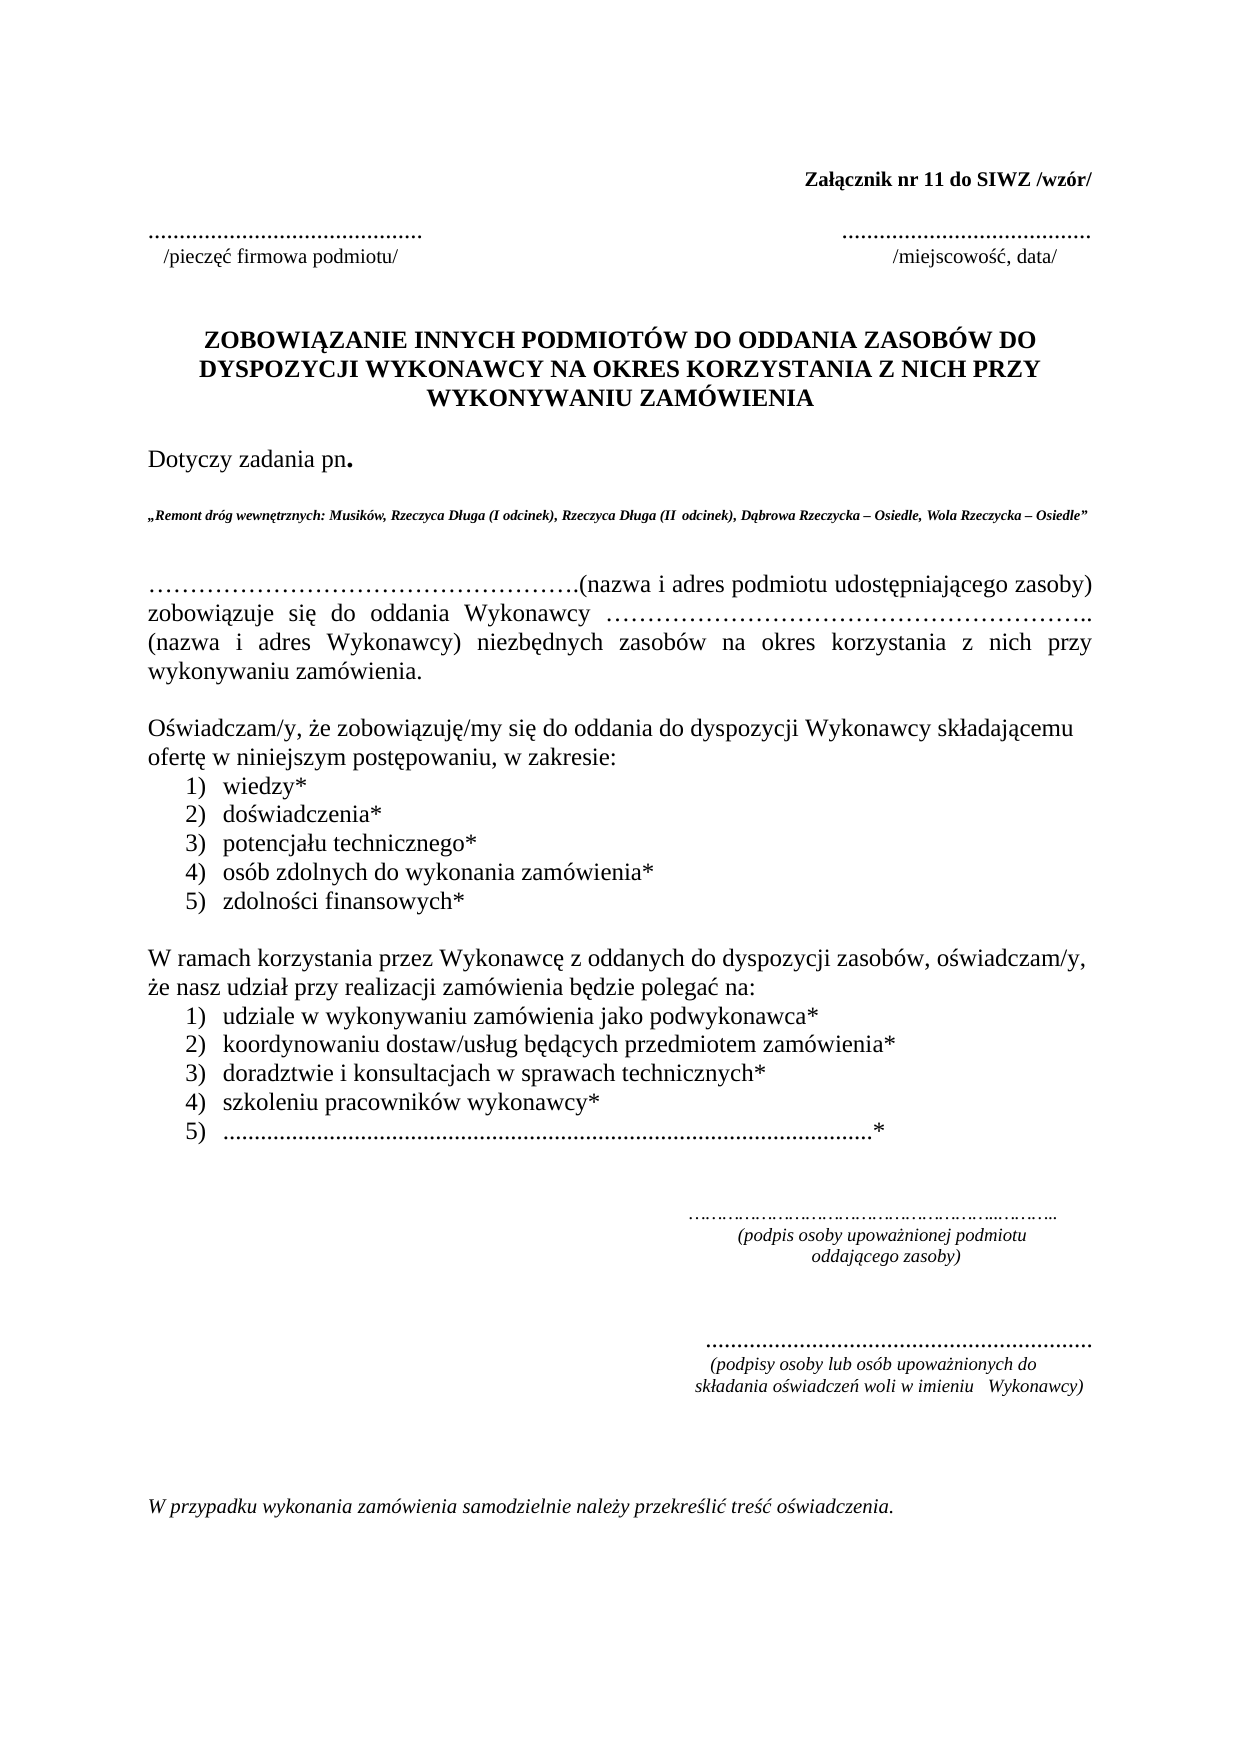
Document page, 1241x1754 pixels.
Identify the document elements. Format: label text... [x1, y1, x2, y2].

list osób zdolnych do wykonania zamówienia* [185, 857, 1093, 886]
list doświadczenia* [185, 799, 1093, 828]
list potencjału technicznego* [185, 828, 1093, 857]
list udziale w wykonywaniu zamówienia jako podwykonawca* [185, 1001, 1093, 1029]
text Oświadczam/y, że zobowiązuję/my się do oddania do dyspozycji Wykonawcy składającemu ofertę w niniejszym postępowaniu, w zakresie: [148, 713, 1093, 771]
text W ramach korzystania przez Wykonawcę z oddanych do dyspozycji zasobów, oświadczam/y, że nasz udział przy realizacji zamówienia będzie polegać na: [148, 943, 1093, 1001]
text W przypadku wykonania zamówienia samodzielnie należy przekreślić treść oświadczenia. [148, 1494, 1093, 1518]
text oddającego zasoby) [738, 1245, 1093, 1267]
text /pieczęć firmowa podmiotu/ /miejscowość, data/ [148, 244, 1093, 268]
list ........................................................................................................* [185, 1116, 1093, 1144]
list zdolności finansowych* [185, 886, 1093, 914]
list doradztwie i konsultacjach w sprawach technicznych* [185, 1058, 1093, 1087]
text .............................................................. [148, 1324, 1093, 1353]
text ............................................ ........................................ [148, 215, 1093, 244]
text …………………………………………….(nazwa i adres podmiotu udostępniającego zasoby) zobowiązuje się do oddania Wykonawcy ………………………………………………….. (nazwa i adres Wykonawcy) niezbędnych zasobów na okres korzystania z nich przy wykonywaniu zamówienia. [148, 569, 1093, 684]
text „Remont dróg wewnętrznych: Musików, Rzeczyca Długa (I odcinek), Rzeczyca Długa (II odcinek), Dąbrowa Rzeczycka – Osiedle, Wola Rzeczycka – Osiedle” [148, 507, 1093, 536]
text składania oświadczeń woli w imieniu Wykonawcy) [148, 1374, 1093, 1396]
list szkoleniu pracowników wykonawcy* [185, 1087, 1093, 1116]
text Dotyczy zadania pn. [148, 440, 1107, 474]
text (podpis osoby upoważnionej podmiotu [664, 1224, 1093, 1245]
text ………………………………………………..……….. [664, 1202, 1093, 1224]
text ZOBOWIĄZANIE INNYCH PODMIOTÓW DO ODDANIA ZASOBÓW DO DYSPOZYCJI WYKONAWCY NA OKRES KORZYSTANIA Z NICH PRZY WYKONYWANIU ZAMÓWIENIA [148, 325, 1093, 411]
text Załącznik nr 11 do SIWZ /wzór/ [516, 167, 1093, 191]
list koordynowaniu dostaw/usług będących przedmiotem zamówienia* [185, 1029, 1093, 1058]
text (podpisy osoby lub osób upoważnionych do [148, 1353, 1093, 1374]
list wiedzy* [185, 771, 1093, 799]
